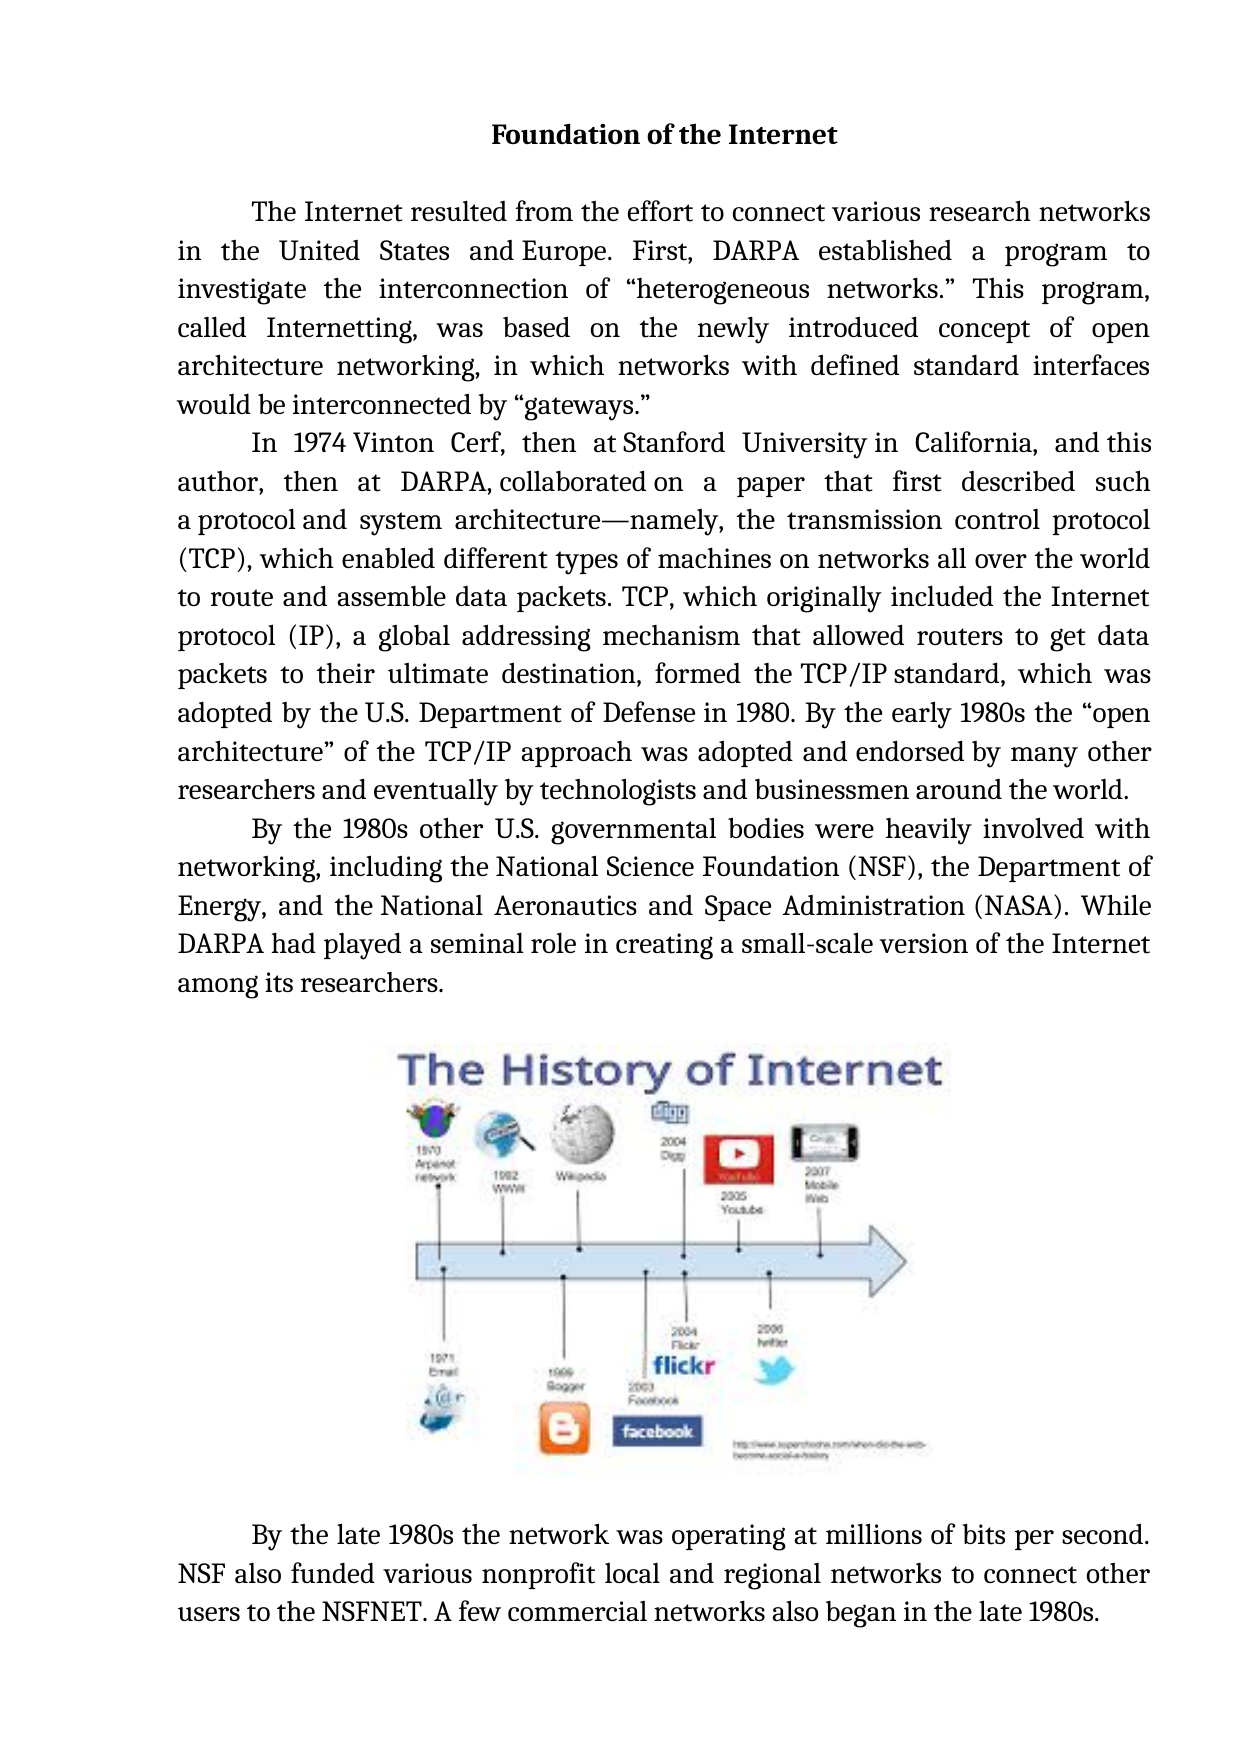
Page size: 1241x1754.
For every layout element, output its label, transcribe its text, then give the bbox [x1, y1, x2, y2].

text In 1974 Vinton Cerf, then at Stanford University in California, and this author, then at DARPA, collaborated on a paper that first described such a protocol and system architecture—namely, the transmission control protocol (TCP), which enabled different types of machines on networks all over the world to route and assemble data packets. TCP, which originally included the Internet protocol (IP), a global addressing mechanism that allowed routers to get data packets to their ultimate destination, formed the TCP/IP standard, which was adopted by the U.S. Department of Defense in 1980. By the early 1980s the “open architecture” of the TCP/IP approach was adopted and endorsed by many other researchers and eventually by technologists and businessmen around the world. [177, 426, 1152, 807]
text By the late 1980s the network was operating at millions of bits per second. NSF also funded various nonprofit local and regional networks to connect other users to the NSFNET. A few commercial networks also began in the late 1980s. [177, 1518, 1152, 1629]
picture [371, 1043, 958, 1481]
subtitle Foundation of the Internet [177, 118, 1152, 152]
text The Internet resulted from the effort to connect various research networks in the United States and Europe. First, DARPA established a program to investigate the interconnection of “heterogeneous networks.” This program, called Internetting, was based on the newly introduced concept of open architecture networking, in which networks with defined standard interfaces would be interconnected by “gateways.” [177, 195, 1152, 421]
text By the 1980s other U.S. governmental bodies were heavily involved with networking, including the National Science Foundation (NSF), the Department of Energy, and the National Aeronautics and Space Administration (NASA). While DARPA had played a seminal role in creating a small-scale version of the Internet among its researchers. [177, 812, 1152, 999]
